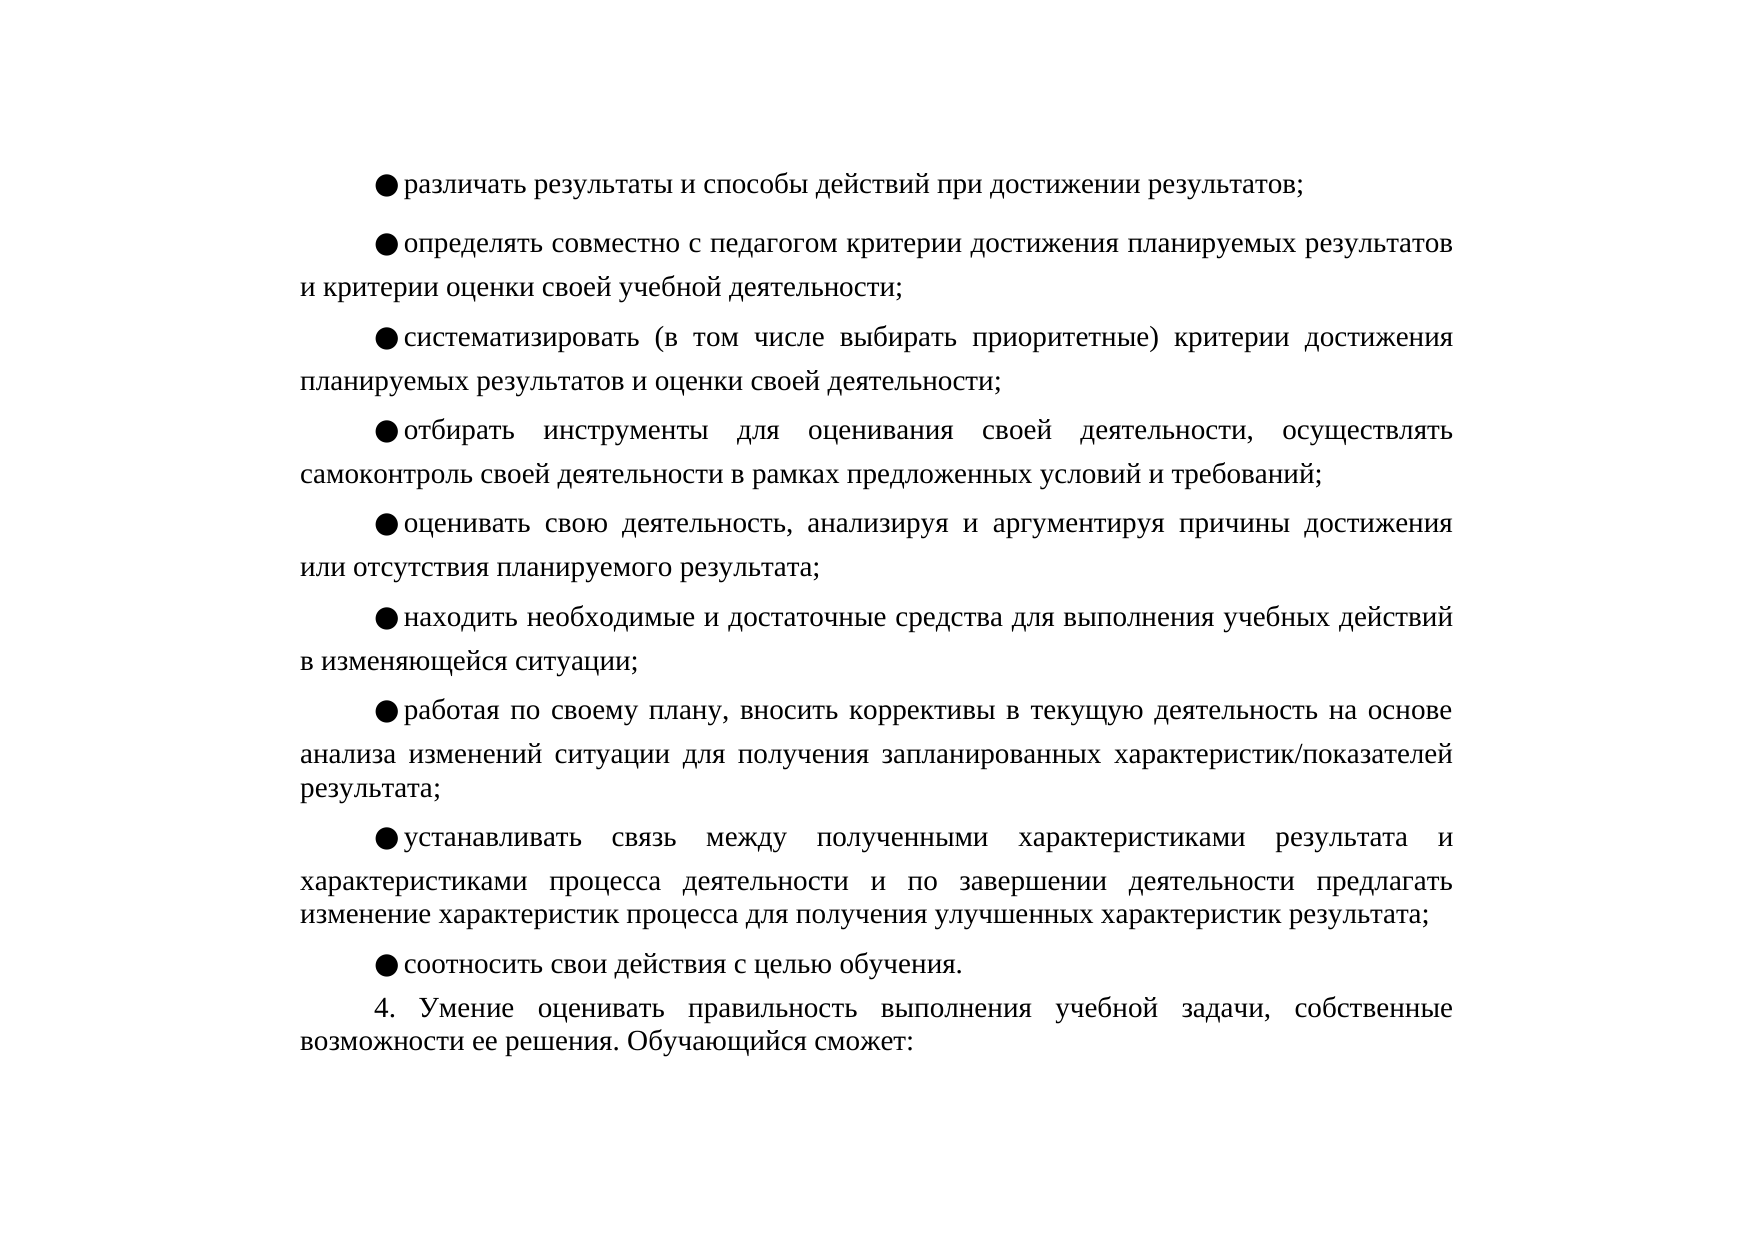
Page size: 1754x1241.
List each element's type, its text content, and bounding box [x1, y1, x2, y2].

list систематизировать (в том числе выбирать приоритетные) критерии достижения планируемых результатов и оценки своей деятельности; [300, 303, 1454, 396]
list работая по своему плану, вносить коррективы в текущую деятельность на основе анализа изменений ситуации для получения запланированных характеристик/показателей результата; [300, 676, 1454, 803]
list устанавливать связь между полученными характеристиками результата и характеристиками процесса деятельности и по завершении деятельности предлагать изменение характеристик процесса для получения улучшенных характеристик результата; [300, 803, 1454, 930]
list отбирать инструменты для оценивания своей деятельности, осуществлять самоконтроль своей деятельности в рамках предложенных условий и требований; [300, 396, 1454, 490]
list различать результаты и способы действий при достижении результатов; [300, 150, 1454, 210]
list соотносить свои действия с целью обучения. [300, 930, 1454, 990]
list Умение оценивать правильность выполнения учебной задачи, собственные возможности ее решения. Обучающийся сможет: [300, 990, 1454, 1057]
list определять совместно с педагогом критерии достижения планируемых результатов и критерии оценки своей учебной деятельности; [300, 210, 1454, 303]
list находить необходимые и достаточные средства для выполнения учебных действий в изменяющейся ситуации; [300, 583, 1454, 676]
list оценивать свою деятельность, анализируя и аргументируя причины достижения или отсутствия планируемого результата; [300, 490, 1454, 583]
